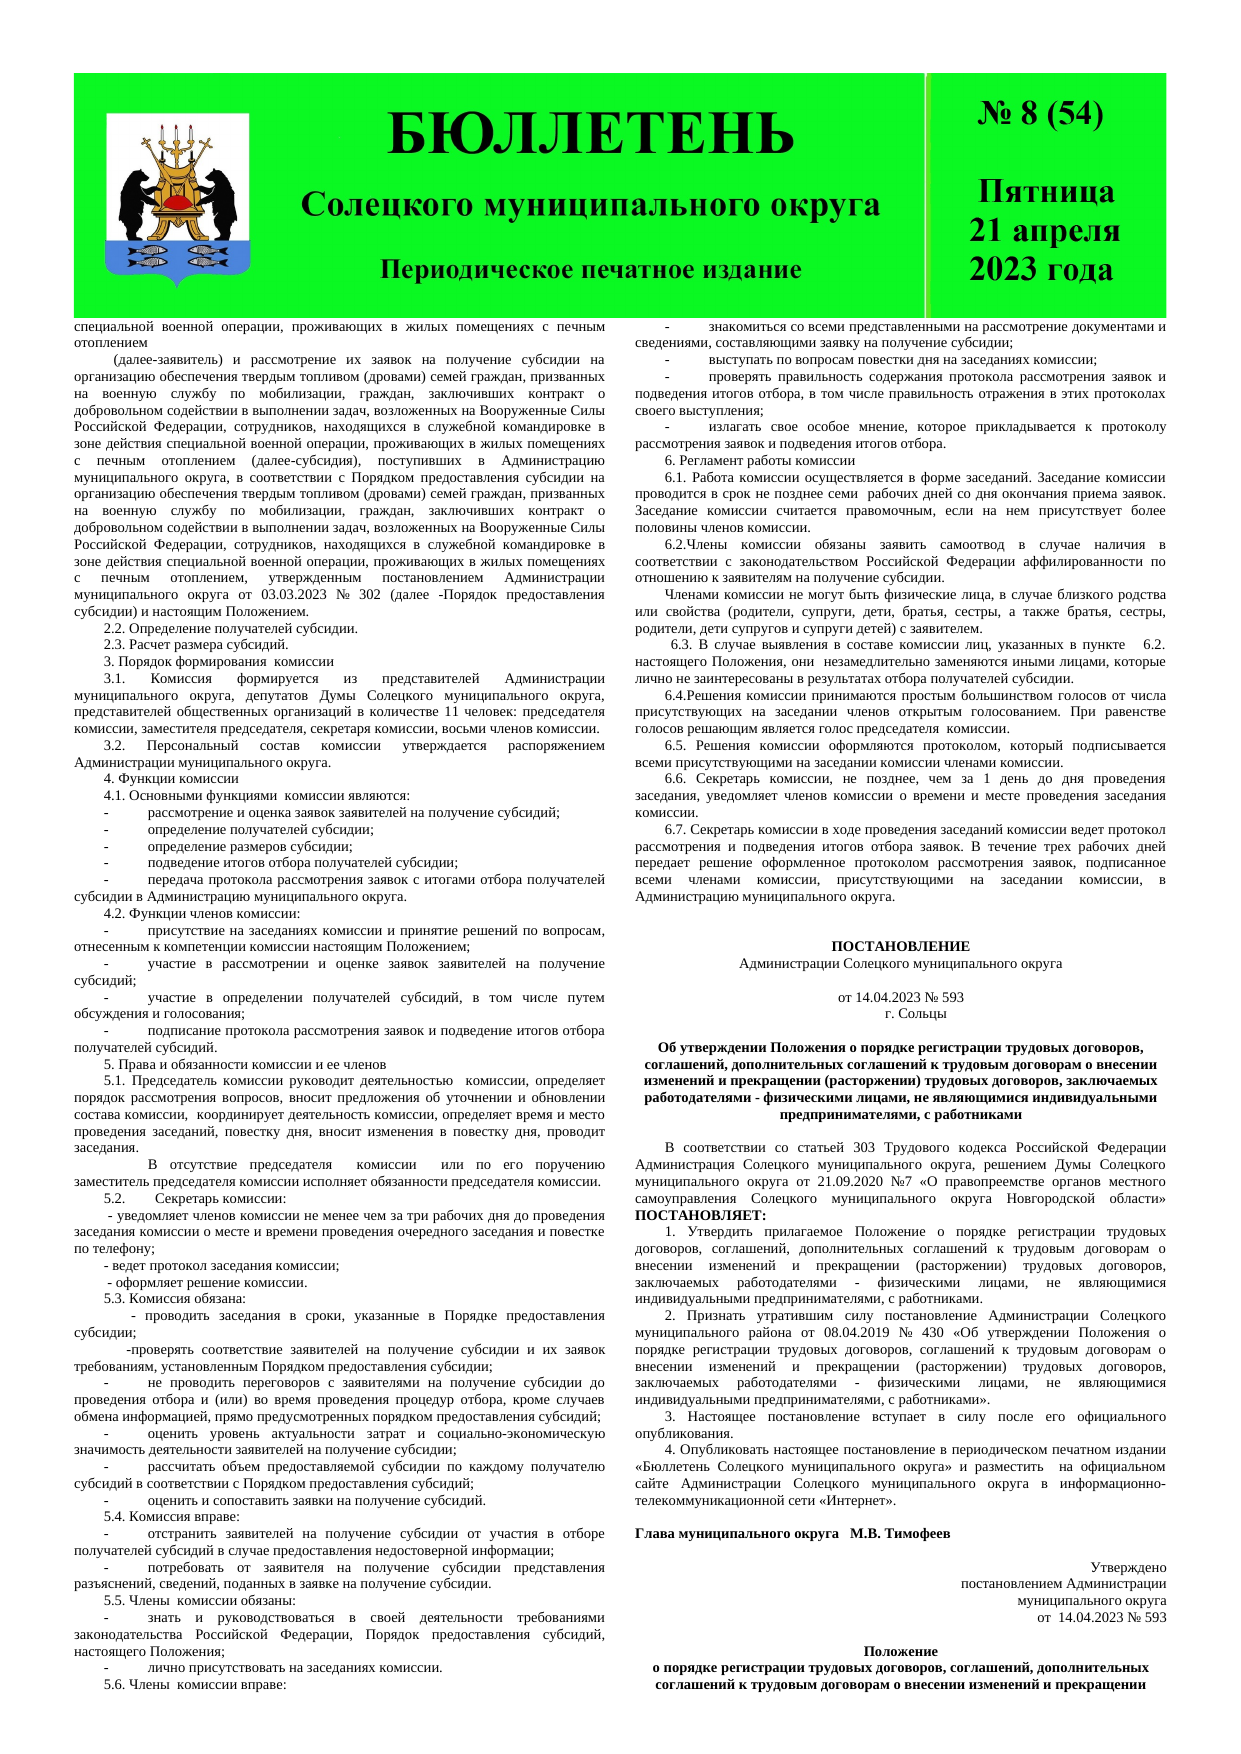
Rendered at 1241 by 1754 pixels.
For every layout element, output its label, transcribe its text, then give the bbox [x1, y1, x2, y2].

text -проверять соответствие заявителей на получение субсидии и их заявок требованиям, установленным Порядком предоставления субсидии; [74, 1341, 605, 1374]
text - потребовать от заявителя на получение субсидии представления разъяснений, сведений, поданных в заявке на получение субсидии. [74, 1558, 605, 1592]
text - подведение итогов отбора получателей субсидии; [74, 854, 605, 871]
text - оценить и сопоставить заявки на получение субсидий. [74, 1491, 605, 1508]
text 2.3. Расчет размера субсидий. [74, 636, 605, 653]
text от 14.04.2023 № 593 [635, 988, 1167, 1005]
text - рассчитать объем предоставляемой субсидии по каждому получателю субсидий в соответствии с Порядком предоставления субсидий; [74, 1458, 605, 1491]
text В соответствии со статьей 303 Трудового кодекса Российской Федерации Администрация Солецкого муниципального округа, решением Думы Солецкого муниципального округа от 21.09.2020 №7 «О правопреемстве органов местного самоуправления Солецкого муниципального округа Новгородской области» ПОСТАНОВЛЯЕТ: [635, 1139, 1167, 1223]
text - ведет протокол заседания комиссии; [74, 1257, 605, 1273]
text 5.4. Комиссия вправе: [74, 1508, 605, 1525]
text 3. Порядок формирования комиссии [74, 653, 605, 670]
text Членами комиссии не могут быть физические лица, в случае близкого родства или свойства (родители, супруги, дети, братья, сестры, а также братья, сестры, родители, дети супругов и супруги детей) с заявителем. [635, 586, 1167, 636]
text - подписание протокола рассмотрения заявок и подведение итогов отбора получателей субсидий. [74, 1022, 605, 1055]
text 4.1. Основными функциями комиссии являются: [74, 787, 605, 804]
text 1. Утвердить прилагаемое Положение о порядке регистрации трудовых договоров, соглашений, дополнительных соглашений к трудовым договорам о внесении изменений и прекращении (расторжении) трудовых договоров, заключаемых работодателями - физическими лицами, не являющимися индивидуальными предпринимателями, с работниками. [635, 1223, 1167, 1307]
text 3.2. Персональный состав комиссии утверждается распоряжением Администрации муниципального округа. [74, 737, 605, 770]
text 6.3. В случае выявления в составе комиссии лиц, указанных в пункте 6.2. настоящего Положения, они незамедлительно заменяются иными лицами, которые лично не заинтересованы в результатах отбора получателей субсидии. [635, 636, 1167, 686]
text - проводить заседания в сроки, указанные в Порядке предоставления субсидии; [74, 1307, 605, 1341]
text Администрации Солецкого муниципального округа [635, 955, 1167, 972]
text (далее-заявитель) и рассмотрение их заявок на получение субсидии на организацию обеспечения твердым топливом (дровами) семей граждан, призванных на военную службу по мобилизации, граждан, заключивших контракт о добровольном содействии в выполнении задач, возложенных на Вооруженные Силы Российской Федерации, сотрудников, находящихся в служебной командировке в зоне действия специальной военной операции, проживающих в жилых помещениях с печным отоплением (далее-субсидия), поступивших в Администрацию муниципального округа, в соответствии с Порядком предоставления субсидии на организацию обеспечения твердым топливом (дровами) семей граждан, призванных на военную службу по мобилизации, граждан, заключивших контракт о добровольном содействии в выполнении задач, возложенных на Вооруженные Силы Российской Федерации, сотрудников, находящихся в служебной командировке в зоне действия специальной военной операции, проживающих в жилых помещениях с печным отоплением, утвержденным постановлением Администрации муниципального округа от 03.03.2023 № 302 (далее -Порядок предоставления субсидии) и настоящим Положением. [74, 351, 605, 619]
text 4. Опубликовать настоящее постановление в периодическом печатном издании «Бюллетень Солецкого муниципального округа» и разместить на официальном сайте Администрации Солецкого муниципального округа в информационно-телекоммуникационной сети «Интернет». [635, 1441, 1167, 1508]
text - уведомляет членов комиссии не менее чем за три рабочих дня до проведения заседания комиссии о месте и времени проведения очередного заседания и повестке по телефону; [74, 1206, 605, 1257]
text - участие в рассмотрении и оценке заявок заявителей на получение субсидий; [74, 955, 605, 988]
text - определение размеров субсидии; [74, 837, 605, 854]
text 2. Признать утратившим силу постановление Администрации Солецкого муниципального района от 08.04.2019 № 430 «Об утверждении Положения о порядке регистрации трудовых договоров, соглашений к трудовым договорам о внесении изменений и прекращении (расторжении) трудовых договоров, заключаемых работодателями - физическими лицами, не являющимися индивидуальными предпринимателями, с работниками». [635, 1307, 1167, 1408]
text 5.3. Комиссия обязана: [74, 1290, 605, 1307]
text Положение [635, 1642, 1167, 1659]
text Глава муниципального округа М.В. Тимофеев [635, 1525, 1167, 1542]
text - излагать свое особое мнение, которое прикладывается к протоколу рассмотрения заявок и подведения итогов отбора. [635, 418, 1167, 452]
text - определение получателей субсидии; [74, 821, 605, 837]
text - присутствие на заседаниях комиссии и принятие решений по вопросам, отнесенным к компетенции комиссии настоящим Положением; [74, 921, 605, 955]
text 4. Функции комиссии [74, 770, 605, 787]
text 4.2. Функции членов комиссии: [74, 904, 605, 921]
text В отсутствие председателя комиссии или по его поручению заместитель председателя комиссии исполняет обязанности председателя комиссии. [74, 1156, 605, 1189]
text 6.4.Решения комиссии принимаются простым большинством голосов от числа присутствующих на заседании членов открытым голосованием. При равенстве голосов решающим является голос председателя комиссии. [635, 686, 1167, 737]
text 5. Права и обязанности комиссии и ее членов [74, 1055, 605, 1072]
text муниципального округа [635, 1592, 1167, 1609]
text - оценить уровень актуальности затрат и социально-экономическую значимость деятельности заявителей на получение субсидии; [74, 1424, 605, 1458]
text - знакомиться со всеми представленными на рассмотрение документами и сведениями, составляющими заявку на получение субсидии; [635, 318, 1167, 351]
text - рассмотрение и оценка заявок заявителей на получение субсидий; [74, 804, 605, 821]
text - отстранить заявителей на получение субсидии от участия в отборе получателей субсидий в случае предоставления недостоверной информации; [74, 1525, 605, 1558]
text - выступать по вопросам повестки дня на заседаниях комиссии; [635, 351, 1167, 368]
text - проверять правильность содержания протокола рассмотрения заявок и подведения итогов отбора, в том числе правильность отражения в этих протоколах своего выступления; [635, 368, 1167, 418]
text 5.5. Члены комиссии обязаны: [74, 1592, 605, 1609]
text 6.1. Работа комиссии осуществляется в форме заседаний. Заседание комиссии проводится в срок не позднее семи рабочих дней со дня окончания приема заявок. Заседание комиссии считается правомочным, если на нем присутствует более половины членов комиссии. [635, 468, 1167, 536]
text 6.2.Члены комиссии обязаны заявить самоотвод в случае наличия в соответствии с законодательством Российской Федерации аффилированности по отношению к заявителям на получение субсидии. [635, 536, 1167, 586]
text Об утверждении Положения о порядке регистрации трудовых договоров, соглашений, дополнительных соглашений к трудовым договорам о внесении изменений и прекращении (расторжении) трудовых договоров, заключаемых работодателями - физическими лицами, не являющимися индивидуальными предпринимателями, с работниками [635, 1039, 1167, 1122]
text - лично присутствовать на заседаниях комиссии. [74, 1659, 605, 1676]
text Утверждено [635, 1558, 1167, 1575]
text 3. Настоящее постановление вступает в силу после его официального опубликования. [635, 1408, 1167, 1441]
text 6. Регламент работы комиссии [635, 452, 1167, 468]
text 6.6. Секретарь комиссии, не позднее, чем за 1 день до дня проведения заседания, уведомляет членов комиссии о времени и месте проведения заседания комиссии. [635, 770, 1167, 821]
text ПОСТАНОВЛЕНИЕ [635, 938, 1167, 955]
text постановлением Администрации [635, 1575, 1167, 1592]
text 3.1. Комиссия формируется из представителей Администрации муниципального округа, депутатов Думы Солецкого муниципального округа, представителей общественных организаций в количестве 11 человек: председателя комиссии, заместителя председателя, секретаря комиссии, восьми членов комиссии. [74, 670, 605, 737]
text 6.5. Решения комиссии оформляются протоколом, который подписывается всеми присутствующими на заседании комиссии членами комиссии. [635, 737, 1167, 770]
text - участие в определении получателей субсидий, в том числе путем обсуждения и голосования; [74, 988, 605, 1022]
text 5.1. Председатель комиссии руководит деятельностью комиссии, определяет порядок рассмотрения вопросов, вносит предложения об уточнении и обновлении состава комиссии, координирует деятельность комиссии, определяет время и место проведения заседаний, повестку дня, вносит изменения в повестку дня, проводит заседания. [74, 1072, 605, 1156]
text 6.7. Секретарь комиссии в ходе проведения заседаний комиссии ведет протокол рассмотрения и подведения итогов отбора заявок. В течение трех рабочих дней передает решение оформленное протоколом рассмотрения заявок, подписанное всеми членами комиссии, присутствующими на заседании комиссии, в Администрацию муниципального округа. [635, 821, 1167, 904]
text г. Сольцы [635, 1005, 1167, 1022]
text - оформляет решение комиссии. [74, 1273, 605, 1290]
text - передача протокола рассмотрения заявок с итогами отбора получателей субсидии в Администрацию муниципального округа. [74, 871, 605, 904]
text - знать и руководствоваться в своей деятельности требованиями законодательства Российской Федерации, Порядок предоставления субсидий, настоящего Положения; [74, 1609, 605, 1659]
text 2.2. Определение получателей субсидии. [74, 619, 605, 636]
text от 14.04.2023 № 593 [635, 1609, 1167, 1626]
picture [73, 73, 1167, 318]
text 5.6. Члены комиссии вправе: [74, 1676, 605, 1693]
text 5.2. Секретарь комиссии: [74, 1189, 605, 1206]
text - не проводить переговоров с заявителями на получение субсидии до проведения отбора и (или) во время проведения процедур отбора, кроме случаев обмена информацией, прямо предусмотренных порядком предоставления субсидий; [74, 1374, 605, 1424]
